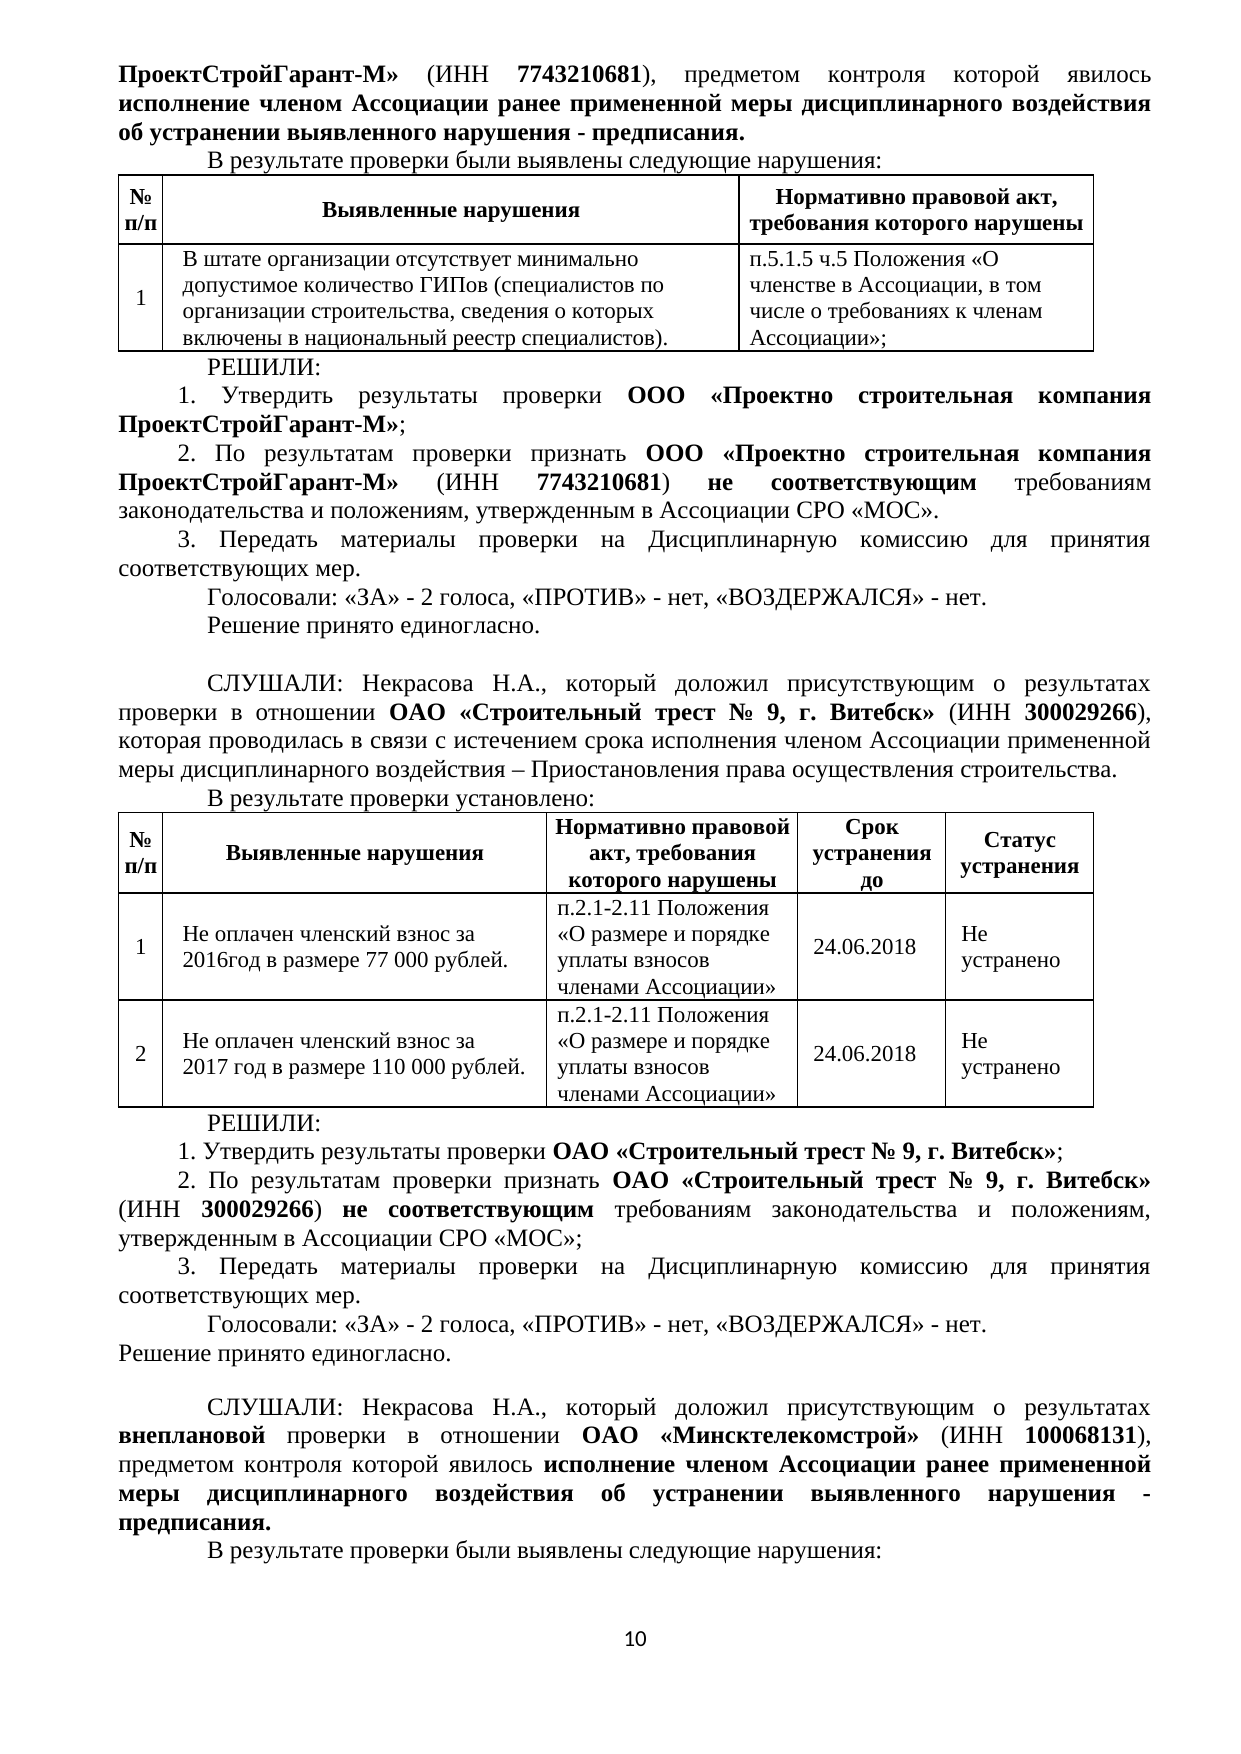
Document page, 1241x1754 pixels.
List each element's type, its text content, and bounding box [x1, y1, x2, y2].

text СЛУШАЛИ: Некрасова Н.А., который доложил присутствующим о результатах внеплановой проверки в отношении ОАО «Минсктелекомстрой» (ИНН 100068131), предметом контроля которой явилось исполнение членом Ассоциации ранее примененной меры дисциплинарного воздействия об устранении выявленного нарушения - предписания. [118, 1392, 1152, 1535]
table_cell В штате организации отсутствует минимально допустимое количество ГИПов (специалистов по организации строительства, сведения о которых включены в национальный реестр специалистов). [163, 245, 738, 350]
text 3. Передать материалы проверки на Дисциплинарную комиссию для принятия соответствующих мер. [118, 1251, 1152, 1309]
table_header № п/п [119, 176, 162, 243]
table_header Нормативно правовой акт, требования которого нарушены [740, 176, 1093, 243]
table_header Статус устранения [946, 813, 1093, 892]
table_header № п/п [119, 813, 162, 892]
text В результате проверки установлено: [118, 783, 1152, 812]
table_header Нормативно правовой акт, требования которого нарушены [547, 813, 797, 892]
text Решение принято единогласно. [118, 610, 1152, 639]
table_cell Не устранено [946, 1001, 1093, 1106]
text Голосовали: «ЗА» - 2 голоса, «ПРОТИВ» - нет, «ВОЗДЕРЖАЛСЯ» - нет. [118, 1309, 1152, 1338]
text РЕШИЛИ: [118, 352, 1152, 380]
text РЕШИЛИ: [118, 1108, 1152, 1136]
table_cell 2 [119, 1001, 162, 1106]
table_cell п.5.1.5 ч.5 Положения «О членстве в Ассоциации, в том числе о требованиях к членам Ассоциации»; [740, 245, 1093, 350]
text 2. По результатам проверки признать ООО «Проектно строительная компания ПроектСтройГарант-М» (ИНН 7743210681) не соответствующим требованиям законодательства и положениям, утвержденным в Ассоциации СРО «МОС». [118, 438, 1152, 524]
table_cell Не оплачен членский взнос за 2016год в размере 77 000 рублей. [163, 894, 546, 999]
table_cell 1 [119, 245, 162, 350]
text В результате проверки были выявлены следующие нарушения: [118, 145, 1152, 174]
table_header Выявленные нарушения [163, 813, 546, 892]
table_cell 24.06.2018 [798, 1001, 945, 1106]
text Решение принято единогласно. [118, 1338, 1152, 1366]
text 3. Передать материалы проверки на Дисциплинарную комиссию для принятия соответствующих мер. [118, 524, 1152, 582]
table_header Выявленные нарушения [163, 176, 738, 243]
text 1. Утвердить результаты проверки ОАО «Строительный трест № 9, г. Витебск»; [118, 1136, 1152, 1165]
table_cell 24.06.2018 [798, 894, 945, 999]
text 2. По результатам проверки признать ОАО «Строительный трест № 9, г. Витебск» (ИНН 300029266) не соответствующим требованиям законодательства и положениям, утвержденным в Ассоциации СРО «МОС»; [118, 1165, 1152, 1251]
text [118, 59, 1152, 145]
table_cell Не оплачен членский взнос за 2017 год в размере 110 000 рублей. [163, 1001, 546, 1106]
table_cell Не устранено [946, 894, 1093, 999]
table_cell п.2.1-2.11 Положения «О размере и порядке уплаты взносов членами Ассоциации» [547, 894, 797, 999]
table_cell 1 [119, 894, 162, 999]
text 1. Утвердить результаты проверки ООО «Проектно строительная компания ПроектСтройГарант-М»; [118, 380, 1152, 438]
text Голосовали: «ЗА» - 2 голоса, «ПРОТИВ» - нет, «ВОЗДЕРЖАЛСЯ» - нет. [118, 582, 1152, 610]
text В результате проверки были выявлены следующие нарушения: [118, 1535, 1152, 1564]
text СЛУШАЛИ: Некрасова Н.А., который доложил присутствующим о результатах проверки в отношении ОАО «Строительный трест № 9, г. Витебск» (ИНН 300029266), которая проводилась в связи с истечением срока исполнения членом Ассоциации примененной меры дисциплинарного воздействия – Приостановления права осуществления строительства. [118, 668, 1152, 783]
table_cell п.2.1-2.11 Положения «О размере и порядке уплаты взносов членами Ассоциации» [547, 1001, 797, 1106]
table_header Срок устранения до [798, 813, 945, 892]
